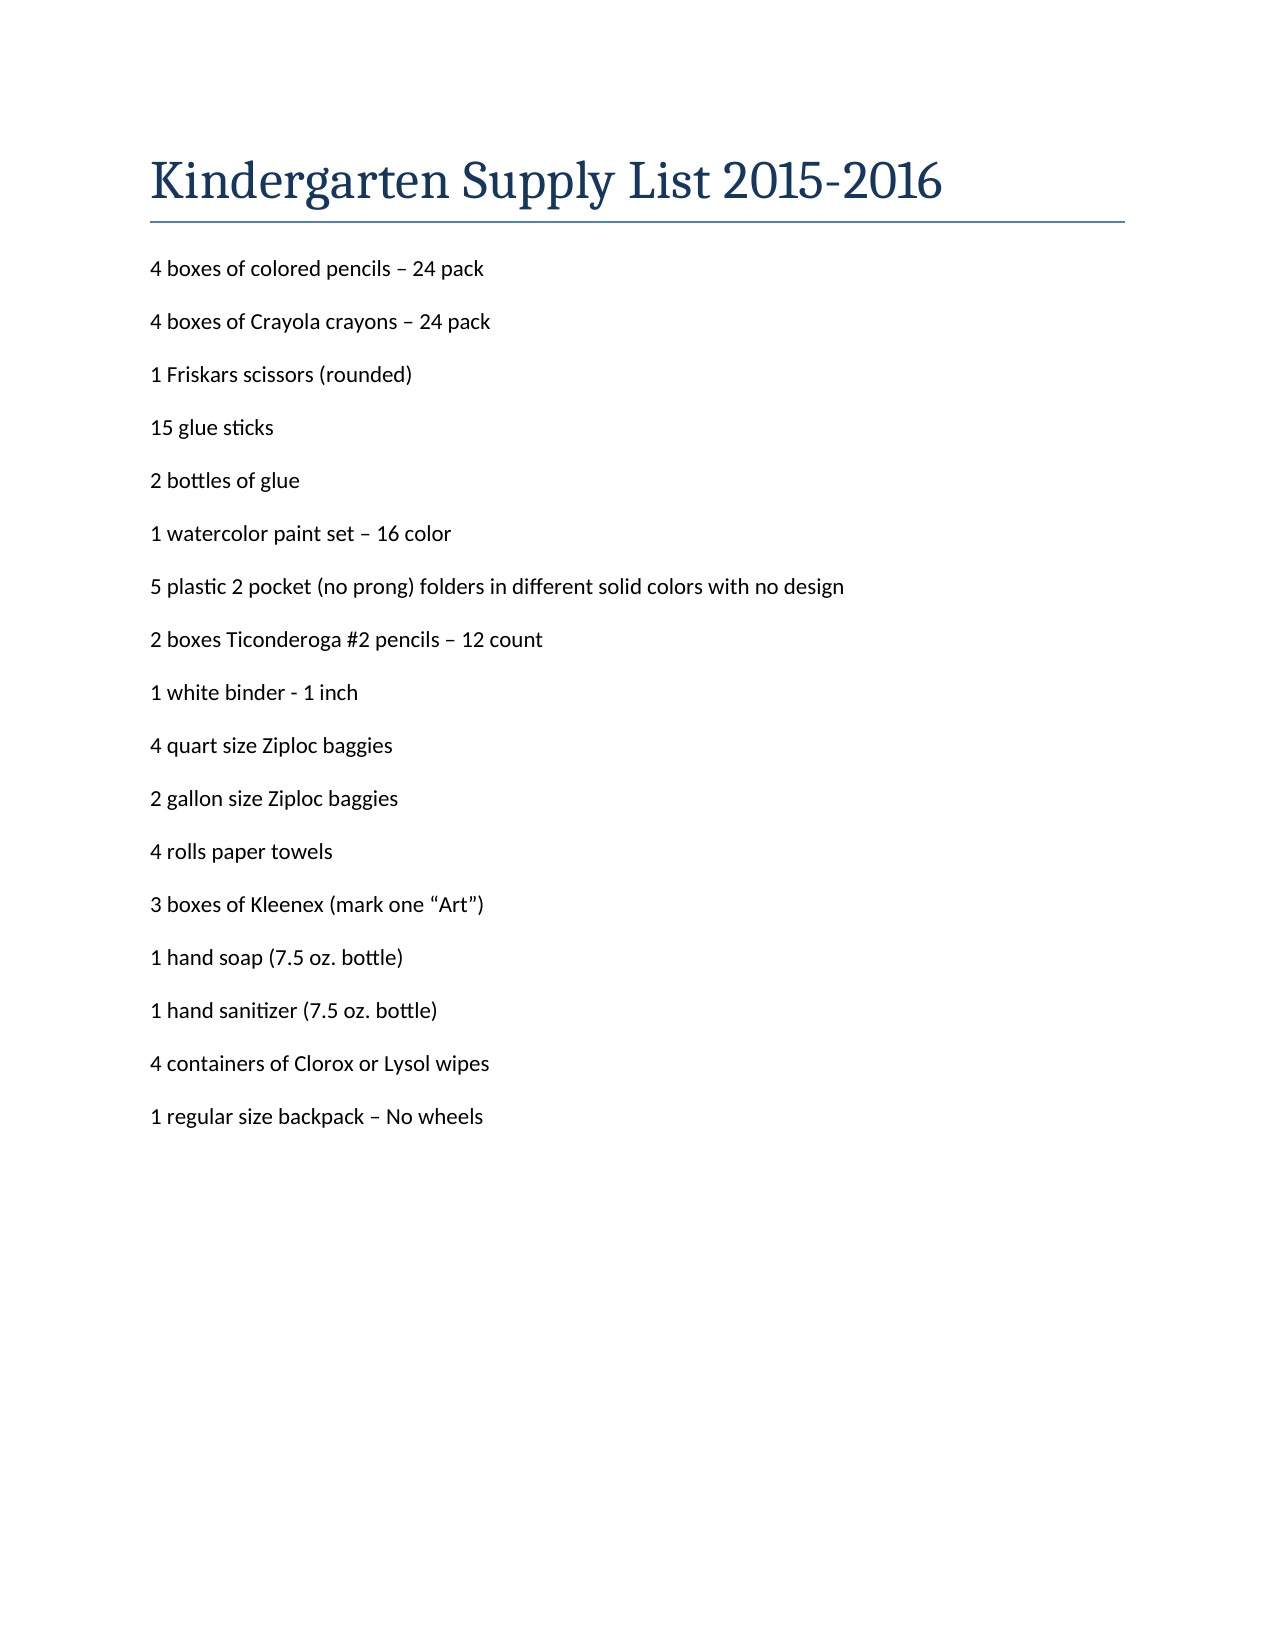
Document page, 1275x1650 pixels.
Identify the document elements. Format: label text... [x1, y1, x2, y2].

text 2 bottles of glue [150, 466, 1125, 494]
text 2 gallon size Ziploc baggies [150, 784, 1125, 812]
text 1 regular size backpack – No wheels [150, 1102, 1125, 1130]
text 2 boxes Ticonderoga #2 pencils – 12 count [150, 625, 1125, 653]
text 15 glue sticks [150, 413, 1125, 441]
title Kindergarten Supply List 2015-2016 [150, 150, 1125, 221]
text 1 hand sanitizer (7.5 oz. bottle) [150, 996, 1125, 1024]
text 4 boxes of colored pencils – 24 pack [150, 254, 1125, 282]
text 5 plastic 2 pocket (no prong) folders in different solid colors with no design [150, 572, 1125, 600]
text 1 Friskars scissors (rounded) [150, 360, 1125, 388]
text 1 hand soap (7.5 oz. bottle) [150, 943, 1125, 971]
text 1 white binder - 1 inch [150, 678, 1125, 706]
text 4 rolls paper towels [150, 837, 1125, 865]
text 1 watercolor paint set – 16 color [150, 519, 1125, 547]
text 4 containers of Clorox or Lysol wipes [150, 1049, 1125, 1077]
text 4 quart size Ziploc baggies [150, 731, 1125, 759]
text 3 boxes of Kleenex (mark one “Art”) [150, 890, 1125, 918]
text 4 boxes of Crayola crayons – 24 pack [150, 307, 1125, 335]
